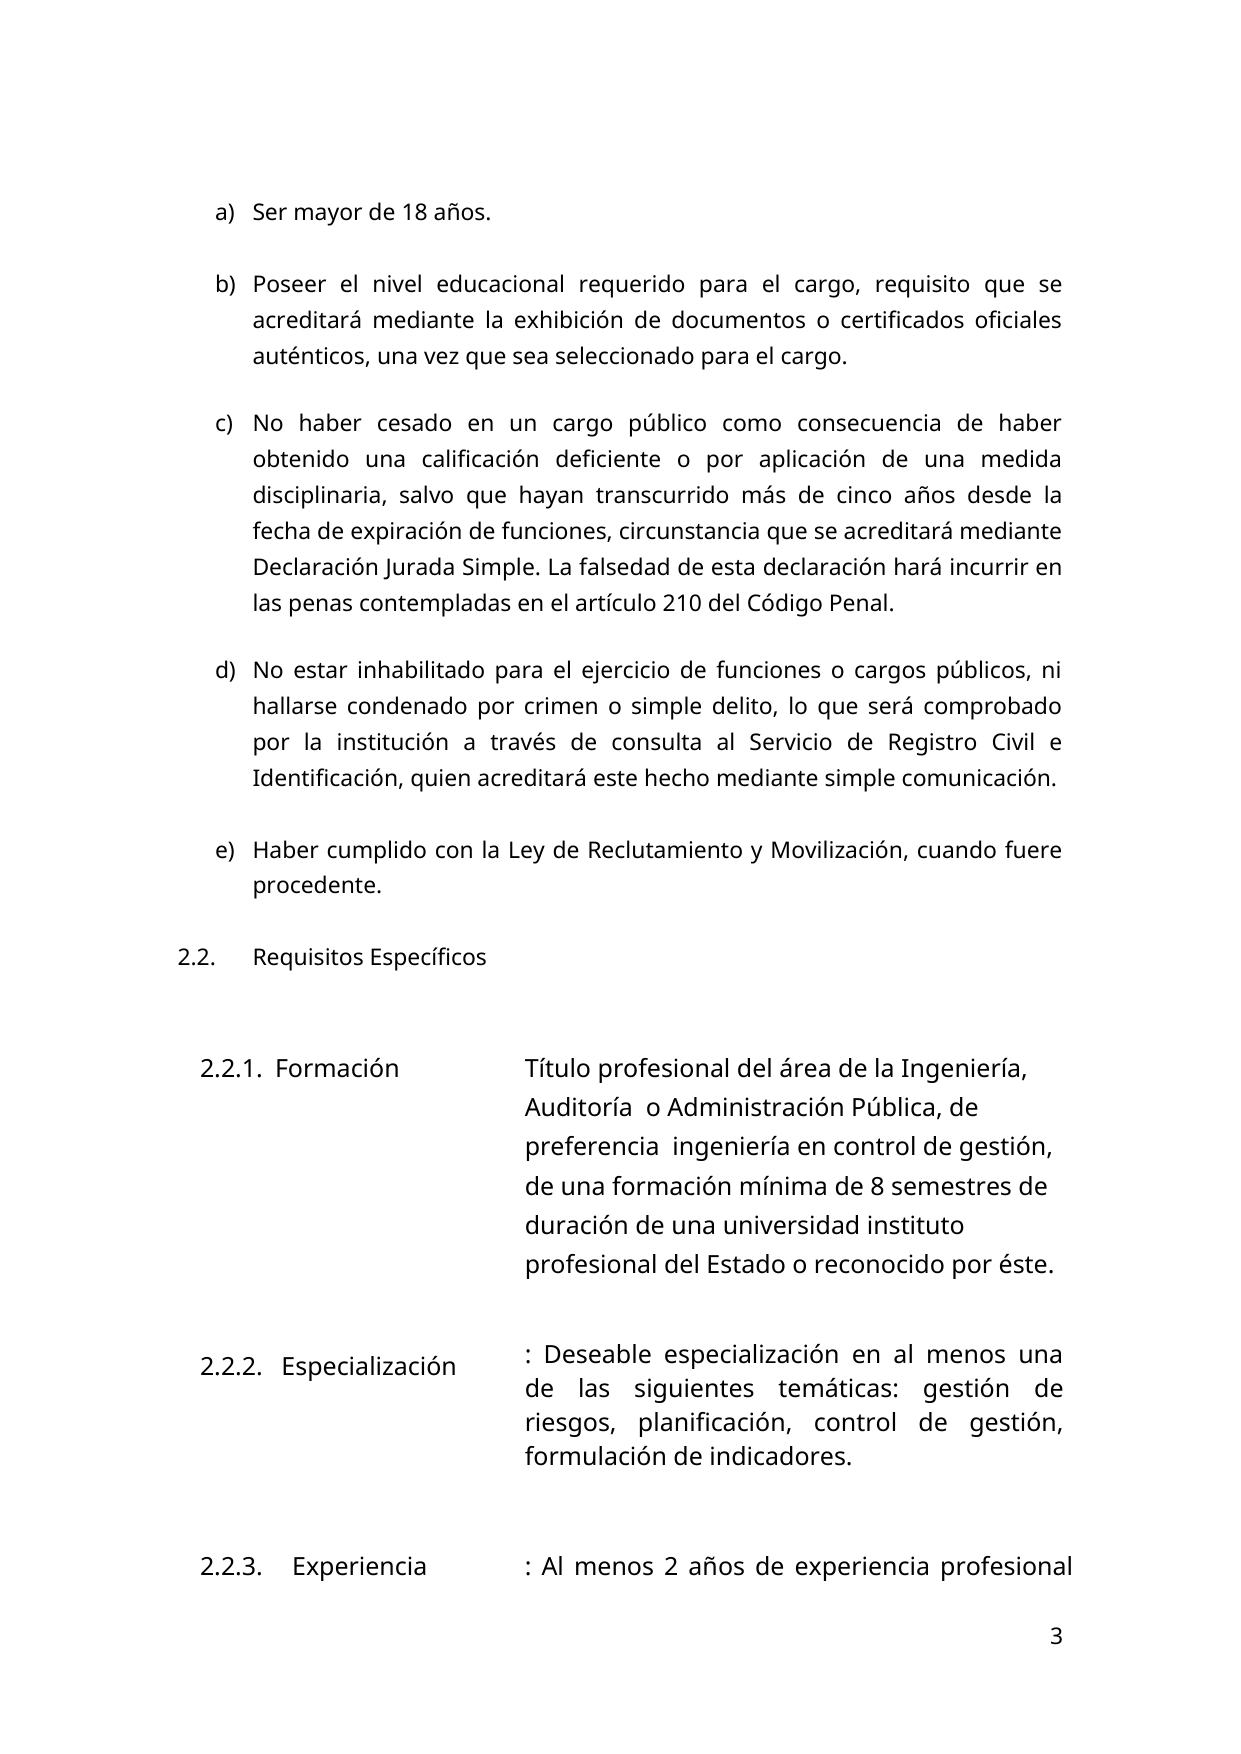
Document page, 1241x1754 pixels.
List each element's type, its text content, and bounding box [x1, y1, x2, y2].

list Ser mayor de 18 años. [215, 196, 1063, 227]
table_header Formación [189, 1038, 513, 1337]
table_header Título profesional del área de la Ingeniería, Auditoría o Administración Pública, de preferencia ingeniería en control de gestión, de una formación mínima de 8 semestres de duración de una universidad instituto profesional del Estado o reconocido por éste. [513, 1038, 1086, 1337]
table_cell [513, 1536, 1086, 1593]
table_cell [189, 1536, 513, 1593]
list Poseer el nivel educacional requerido para el cargo, requisito que se acreditará mediante la exhibición de documentos o certificados oficiales auténticos, una vez que sea seleccionado para el cargo. [215, 268, 1063, 371]
table_cell : Deseable especialización en al menos una de las siguientes temáticas: gestión de riesgos, planificación, control de gestión, formulación de indicadores. [513, 1337, 1086, 1536]
list Haber cumplido con la Ley de Reclutamiento y Movilización, cuando fuere procedente. [215, 833, 1063, 901]
list No haber cesado en un cargo público como consecuencia de haber obtenido una calificación deficiente o por aplicación de una medida disciplinaria, salvo que hayan transcurrido más de cinco años desde la fecha de expiración de funciones, circunstancia que se acreditará mediante Declaración Jurada Simple. La falsedad de esta declaración hará incurrir en las penas contempladas en el artículo 210 del Código Penal. [215, 407, 1063, 618]
list No estar inhabilitado para el ejercicio de funciones o cargos públicos, ni hallarse condenado por crimen o simple delito, lo que será comprobado por la institución a través de consulta al Servicio de Registro Civil e Identificación, quien acreditará este hecho mediante simple comunicación. [215, 654, 1063, 793]
list Requisitos Específicos [177, 941, 1063, 973]
table_cell Especialización [189, 1337, 513, 1536]
